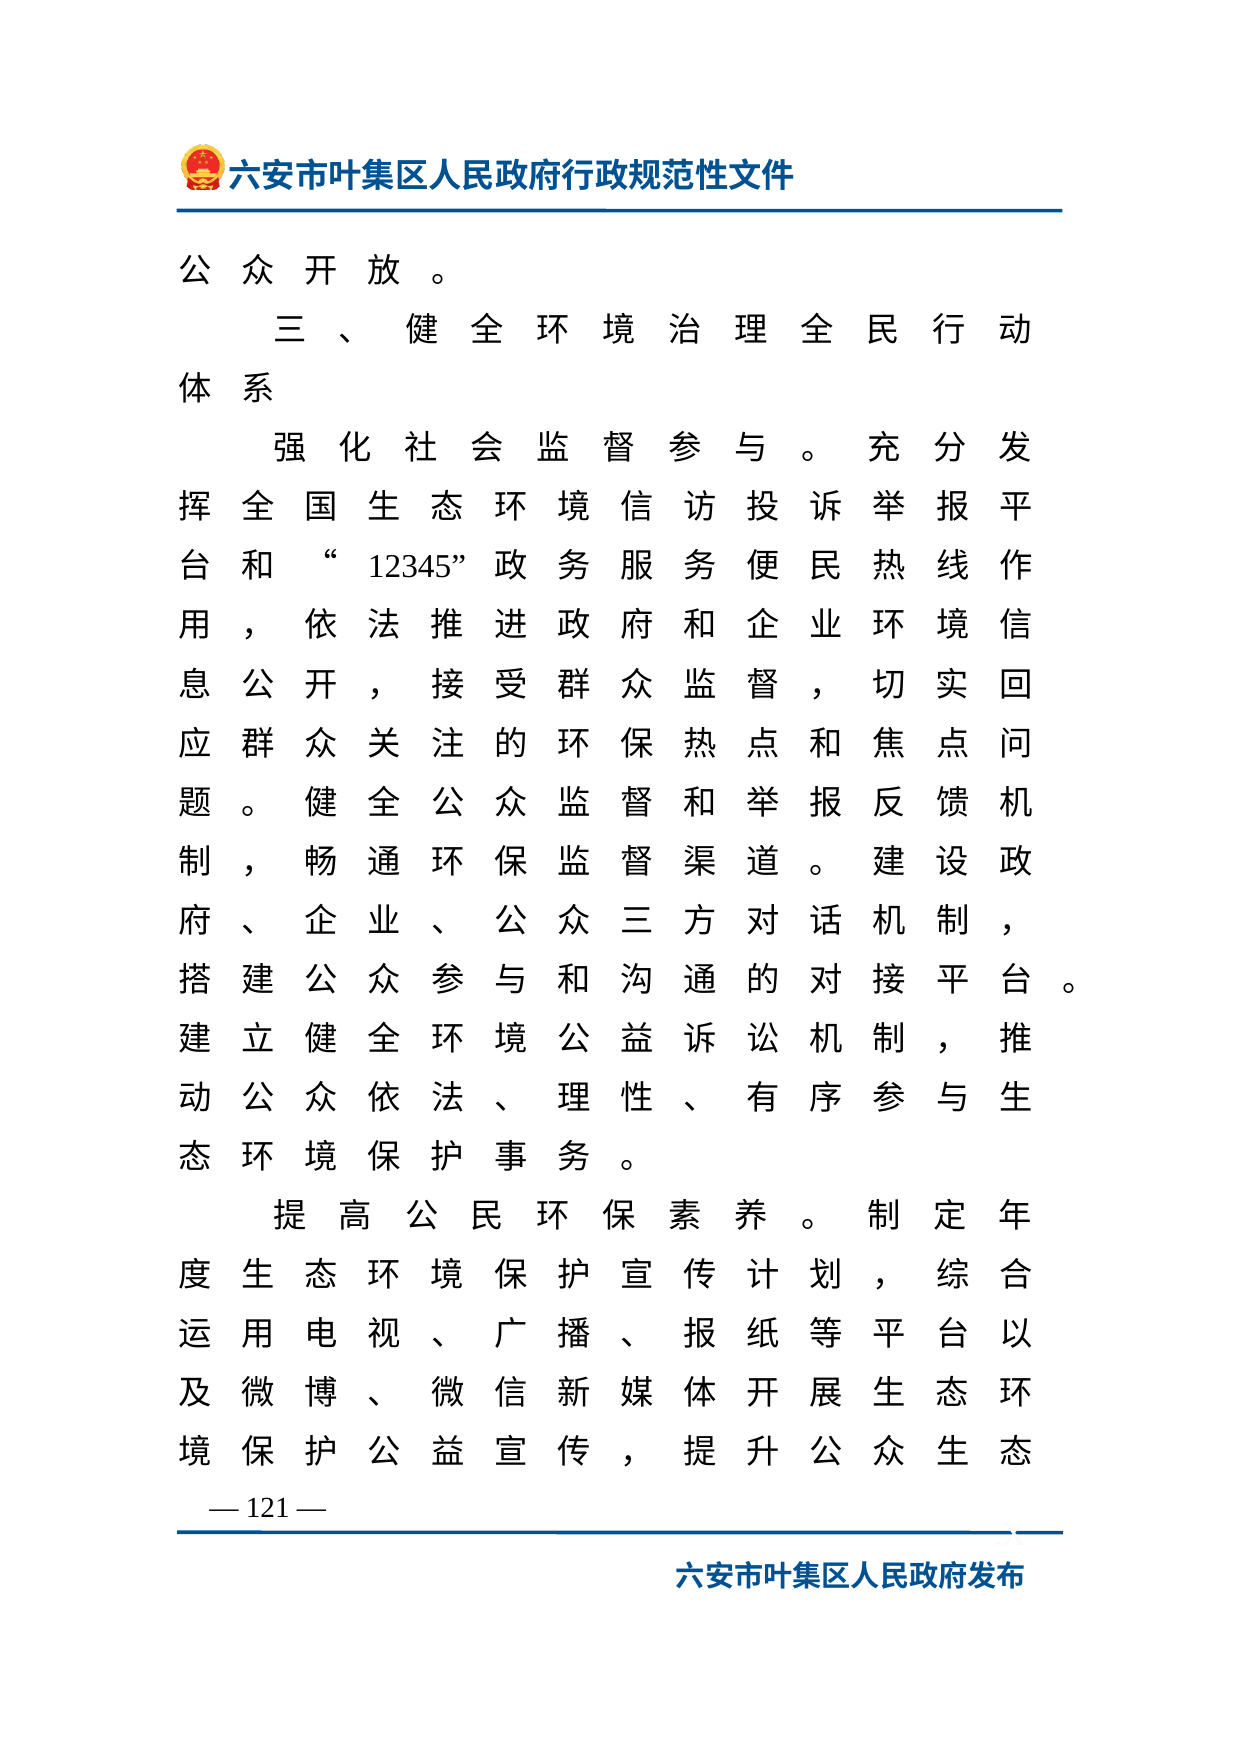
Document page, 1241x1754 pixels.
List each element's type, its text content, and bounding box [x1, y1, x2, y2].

picture [177, 142, 229, 194]
text 强化社会监督参与。充分发挥全国生态环境信访投诉举报平台和“12345”政务服务便民热线作用，依法推进政府和企业环境信息公开，接受群众监督，切实回应群众关注的环保热点和焦点问题。健全公众监督和举报反馈机制，畅通环保监督渠道。建设政府、企业、公众三方对话机制，搭建公众参与和沟通的对接平台。建立健全环境公益诉讼机制，推动公众依法、理性、有序参与生态环境保护事务。 [178, 416, 1062, 1183]
text 三、健全环境治理全民行动体系 [178, 297, 1062, 416]
